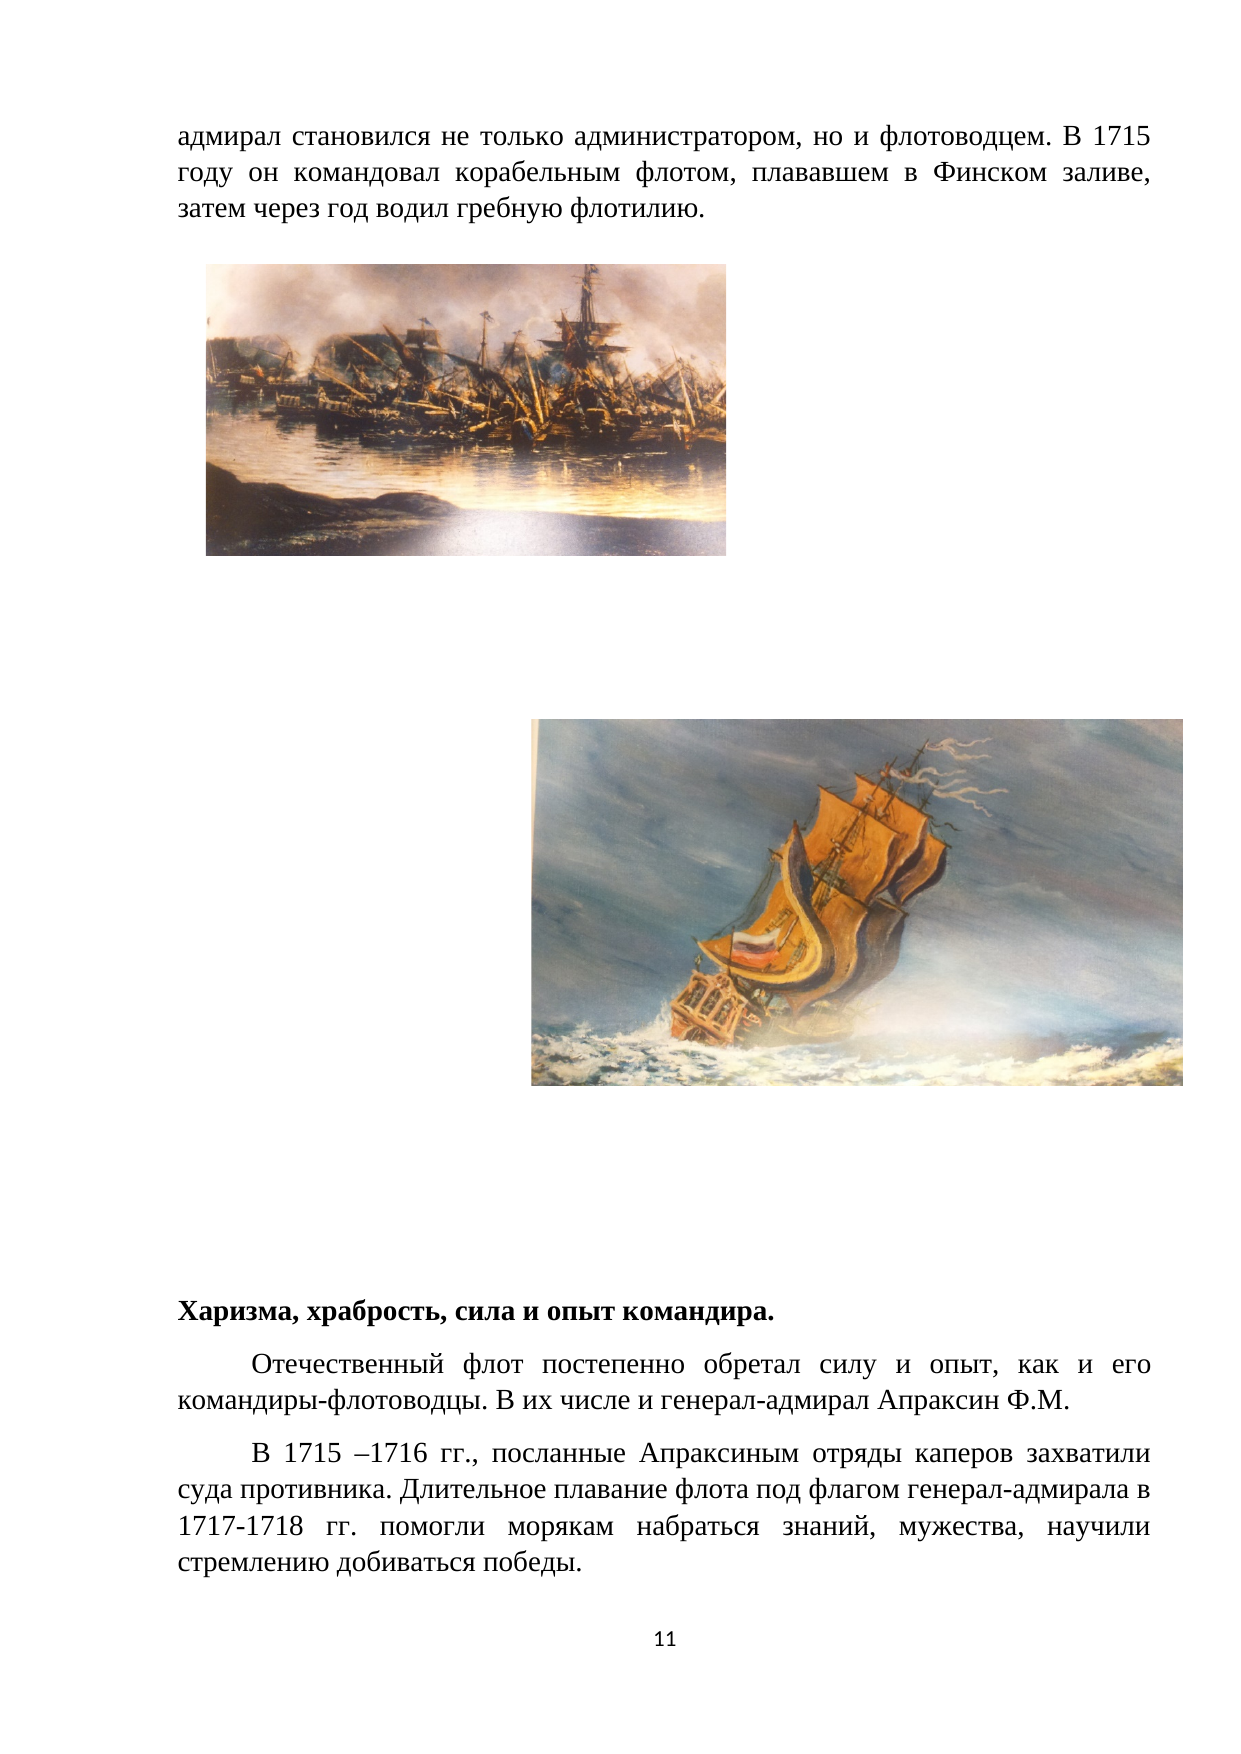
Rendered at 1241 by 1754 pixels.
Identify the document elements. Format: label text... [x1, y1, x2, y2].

text Харизма, храбрость, сила и опыт командира. [177, 1293, 1152, 1327]
text В 1715 –1716 гг., посланные Апраксиным отряды каперов захватили суда противника. Длительное плавание флота под флагом генерал-адмирала в 1717-1718 гг. помогли морякам набраться знаний, мужества, научили стремлению добиваться победы. [177, 1435, 1152, 1577]
picture [204, 264, 727, 555]
text Отечественный флот постепенно обретал силу и опыт, как и его командиры-флотоводцы. В их числе и генерал-адмирал Апраксин Ф.М. [177, 1346, 1152, 1416]
picture [529, 719, 1183, 1085]
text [177, 118, 1152, 224]
